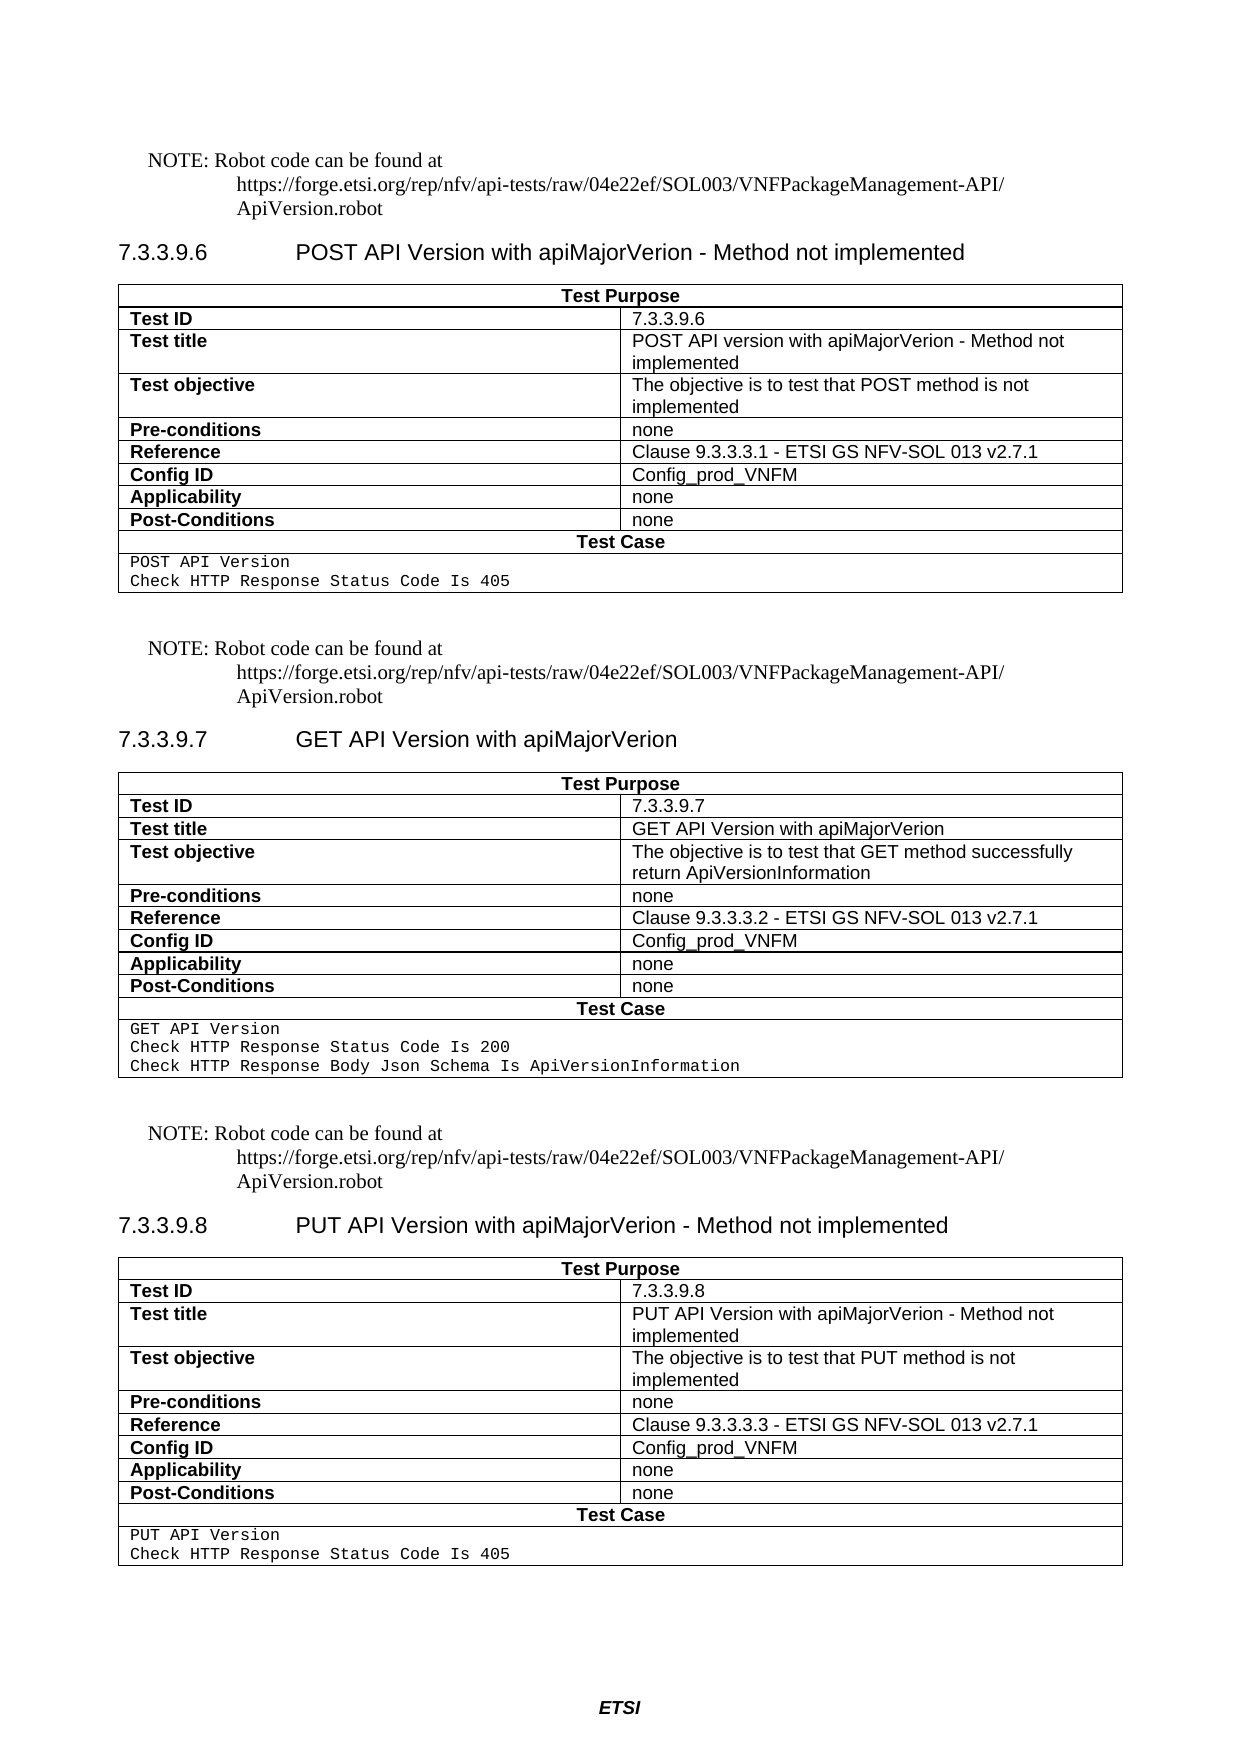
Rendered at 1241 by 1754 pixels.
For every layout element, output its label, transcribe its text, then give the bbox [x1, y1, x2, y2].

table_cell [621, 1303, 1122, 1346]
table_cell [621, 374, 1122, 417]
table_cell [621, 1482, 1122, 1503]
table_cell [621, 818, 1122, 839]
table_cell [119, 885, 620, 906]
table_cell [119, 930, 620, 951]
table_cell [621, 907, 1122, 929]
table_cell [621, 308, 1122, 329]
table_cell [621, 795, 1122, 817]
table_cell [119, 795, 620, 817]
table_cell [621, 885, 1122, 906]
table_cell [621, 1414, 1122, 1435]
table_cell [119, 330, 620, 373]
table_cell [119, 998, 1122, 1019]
text NOTE: Robot code can be found at https://forge.etsi.org/rep/nfv/api-tests/raw/04e22ef/SOL003/VNFPackageManagement-API/ApiVersion.robot [148, 148, 1122, 220]
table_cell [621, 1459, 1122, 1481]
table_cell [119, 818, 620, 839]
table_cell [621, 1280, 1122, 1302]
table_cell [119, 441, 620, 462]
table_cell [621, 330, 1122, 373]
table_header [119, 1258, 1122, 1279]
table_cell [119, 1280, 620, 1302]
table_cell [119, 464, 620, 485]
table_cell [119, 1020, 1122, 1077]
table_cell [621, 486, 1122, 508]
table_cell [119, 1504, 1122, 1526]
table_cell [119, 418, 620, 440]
text NOTE: Robot code can be found at https://forge.etsi.org/rep/nfv/api-tests/raw/04e22ef/SOL003/VNFPackageManagement-API/ApiVersion.robot [148, 1121, 1122, 1193]
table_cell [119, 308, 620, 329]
text NOTE: Robot code can be found at https://forge.etsi.org/rep/nfv/api-tests/raw/04e22ef/SOL003/VNFPackageManagement-API/ApiVersion.robot [148, 636, 1122, 708]
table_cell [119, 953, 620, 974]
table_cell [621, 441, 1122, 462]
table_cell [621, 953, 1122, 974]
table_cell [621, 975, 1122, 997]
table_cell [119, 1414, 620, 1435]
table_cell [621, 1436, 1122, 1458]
subtitle 7.3.3.9.6 POST API Version with apiMajorVerion - Method not implemented [118, 239, 1122, 265]
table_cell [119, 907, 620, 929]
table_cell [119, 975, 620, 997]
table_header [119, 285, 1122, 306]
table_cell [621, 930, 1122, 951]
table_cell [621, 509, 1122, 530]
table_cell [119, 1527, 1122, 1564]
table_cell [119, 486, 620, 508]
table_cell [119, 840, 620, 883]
subtitle 7.3.3.9.8 PUT API Version with apiMajorVerion - Method not implemented [118, 1212, 1122, 1238]
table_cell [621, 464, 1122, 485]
subtitle 7.3.3.9.7 GET API Version with apiMajorVerion [118, 726, 1122, 753]
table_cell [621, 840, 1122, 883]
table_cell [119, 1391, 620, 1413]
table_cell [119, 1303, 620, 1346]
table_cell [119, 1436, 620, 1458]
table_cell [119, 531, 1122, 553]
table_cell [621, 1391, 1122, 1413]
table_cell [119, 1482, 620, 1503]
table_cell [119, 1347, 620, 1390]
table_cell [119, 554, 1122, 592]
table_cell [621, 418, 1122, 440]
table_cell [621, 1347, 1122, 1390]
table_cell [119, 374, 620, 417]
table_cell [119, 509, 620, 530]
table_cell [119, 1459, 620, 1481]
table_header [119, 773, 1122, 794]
